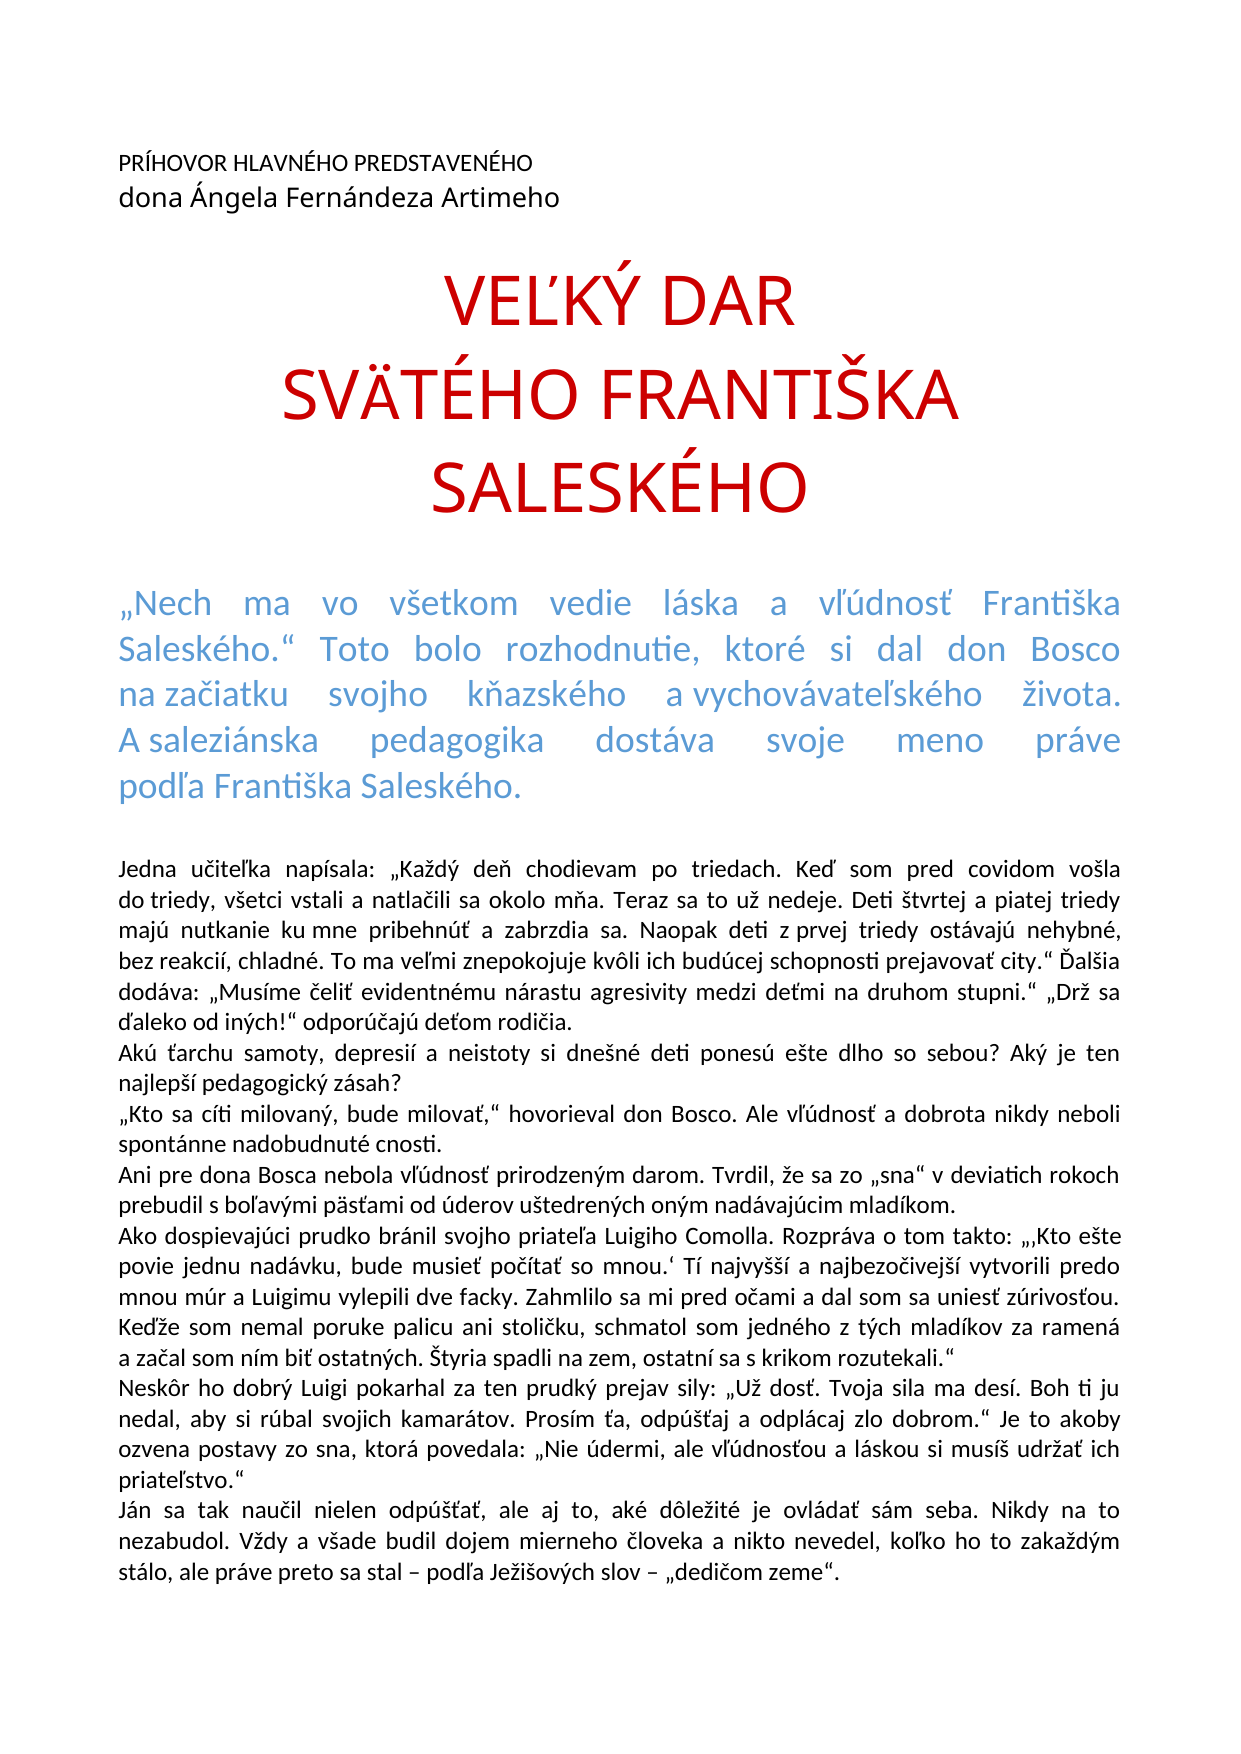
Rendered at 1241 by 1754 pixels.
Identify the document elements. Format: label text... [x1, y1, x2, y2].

text SVÄTÉHO FRANTIŠKA SALESKÉHO [118, 346, 1122, 533]
text dona Ángela Fernándeza Artimeho [118, 178, 1122, 215]
text „Nech ma vo všetkom vedie láska a vľúdnosť Františka Saleského.“ Toto bolo rozhodnutie, ktoré si dal don Bosco na začiatku svojho kňazského a vychovávateľského života. A saleziánska pedagogika dostáva svoje meno práve podľa Františka Saleského. [118, 579, 1122, 808]
text VEĽKÝ DAR [118, 252, 1122, 346]
text Akú ťarchu samoty, depresií a neistoty si dnešné deti ponesú ešte dlho so sebou? Aký je ten najlepší pedagogický zásah? [118, 1037, 1122, 1098]
text Ako dospievajúci prudko bránil svojho priateľa Luigiho Comolla. Rozpráva o tom takto: „‚Kto ešte povie jednu nadávku, bude musieť počítať so mnou.‘ Tí najvyšší a najbezočivejší vytvorili predo mnou múr a Luigimu vylepili dve facky. Zahmlilo sa mi pred očami a dal som sa uniesť zúrivosťou. Keďže som nemal poruke palicu ani stoličku, schmatol som jedného z tých mladíkov za ramená a začal som ním biť ostatných. Štyria spadli na zem, ostatní sa s krikom rozutekali.“ [118, 1220, 1122, 1372]
text PRÍHOVOR HLAVNÉHO PREDSTAVENÉHO [118, 148, 1122, 178]
text Ján sa tak naučil nielen odpúšťať, ale aj to, aké dôležité je ovládať sám seba. Nikdy na to nezabudol. Vždy a všade budil dojem mierneho človeka a nikto nevedel, koľko ho to zakaždým stálo, ale práve preto sa stal – podľa Ježišových slov – „dedičom zeme“. [118, 1494, 1122, 1586]
text Neskôr ho dobrý Luigi pokarhal za ten prudký prejav sily: „Už dosť. Tvoja sila ma desí. Boh ti ju nedal, aby si rúbal svojich kamarátov. Prosím ťa, odpúšťaj a odplácaj zlo dobrom.“ Je to akoby ozvena postavy zo sna, ktorá povedala: „Nie údermi, ale vľúdnosťou a láskou si musíš udržať ich priateľstvo.“ [118, 1372, 1122, 1494]
text Jedna učiteľka napísala: „Každý deň chodievam po triedach. Keď som pred covidom vošla do triedy, všetci vstali a natlačili sa okolo mňa. Teraz sa to už nedeje. Deti štvrtej a piatej triedy majú nutkanie ku mne pribehnúť a zabrzdia sa. Naopak deti z prvej triedy ostávajú nehybné, bez reakcií, chladné. To ma veľmi znepokojuje kvôli ich budúcej schopnosti prejavovať city.“ Ďalšia dodáva: „Musíme čeliť evidentnému nárastu agresivity medzi deťmi na druhom stupni.“ „Drž sa ďaleko od iných!“ odporúčajú deťom rodičia. [118, 854, 1122, 1037]
text Ani pre dona Bosca nebola vľúdnosť prirodzeným darom. Tvrdil, že sa zo „sna“ v deviatich rokoch prebudil s boľavými päsťami od úderov uštedrených oným nadávajúcim mladíkom. [118, 1159, 1122, 1220]
text „Kto sa cíti milovaný, bude milovať,“ hovorieval don Bosco. Ale vľúdnosť a dobrota nikdy neboli spontánne nadobudnuté cnosti. [118, 1098, 1122, 1159]
